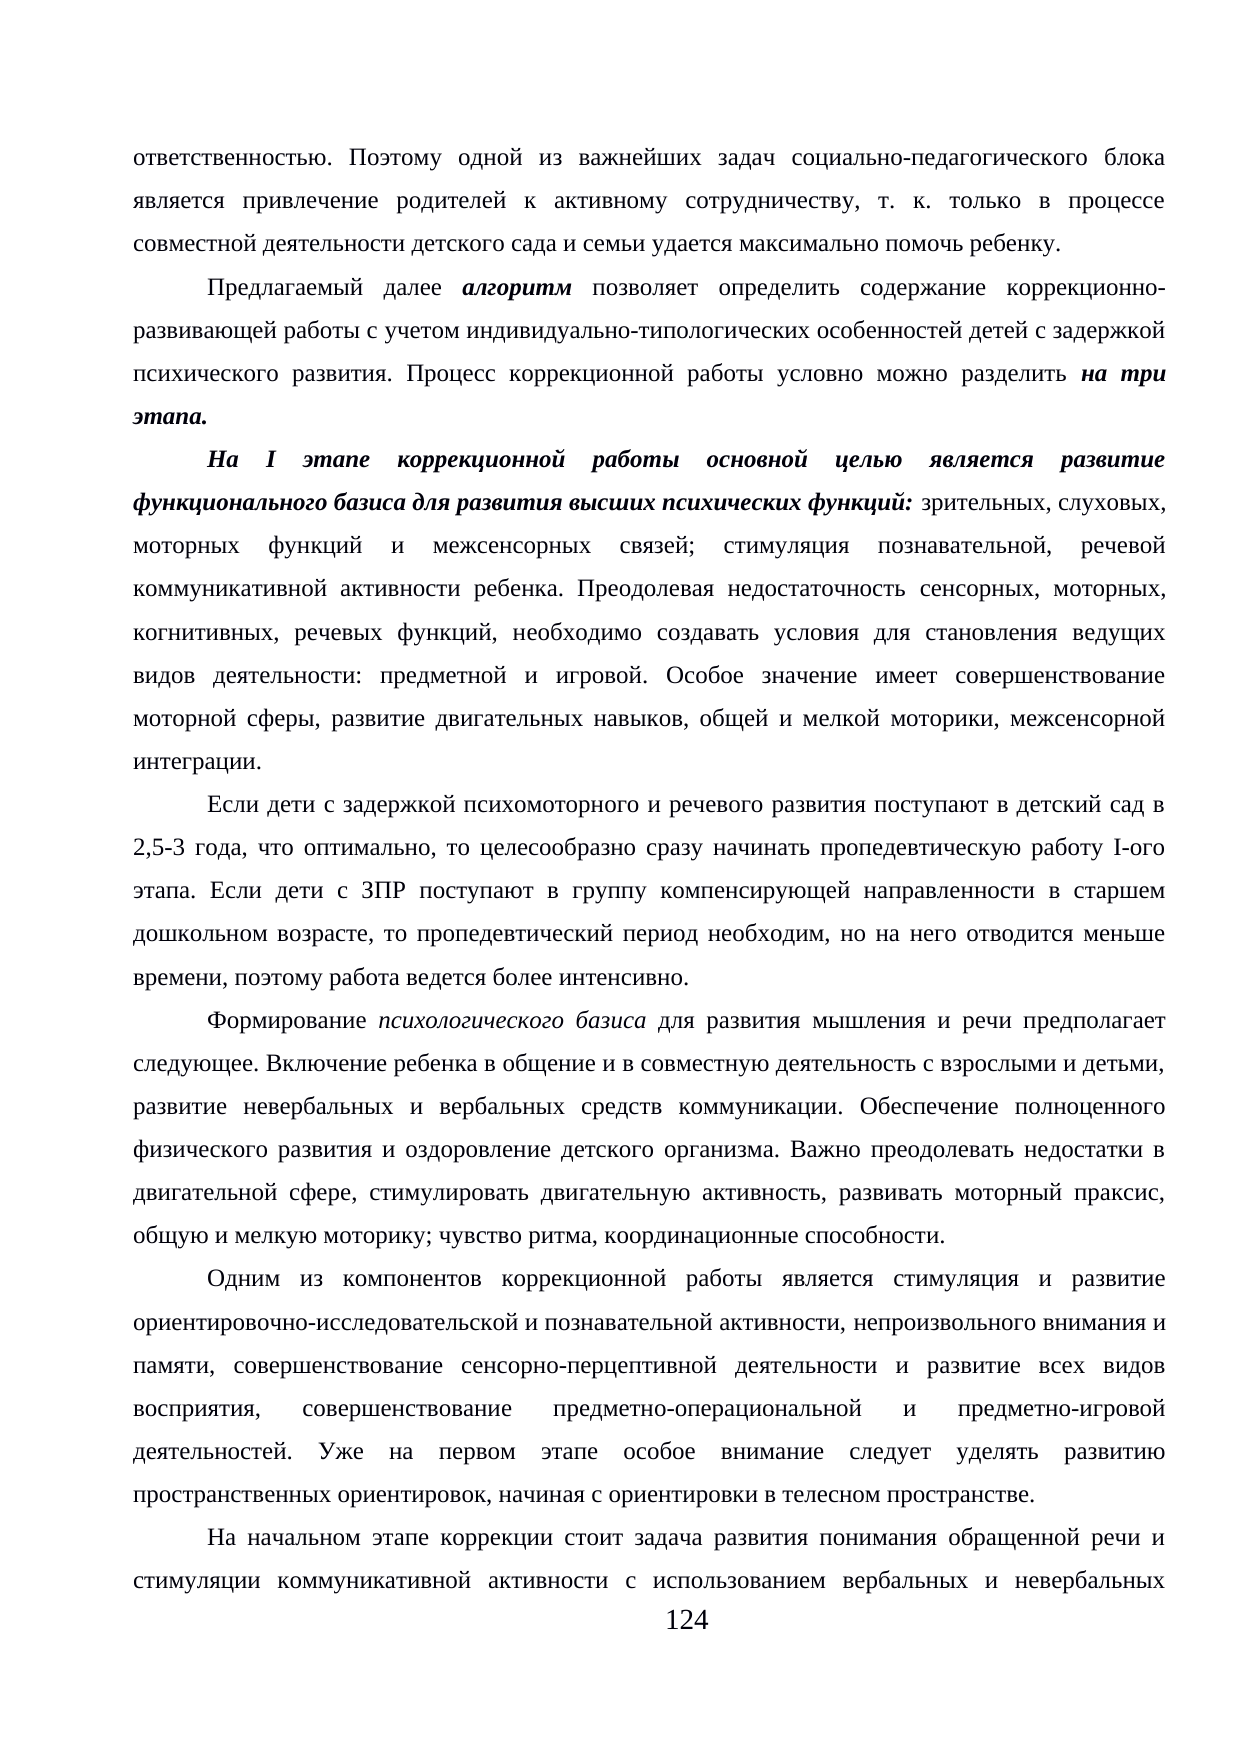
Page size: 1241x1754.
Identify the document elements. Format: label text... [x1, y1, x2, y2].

text Если дети с задержкой психомоторного и речевого развития поступают в детский сад в 2,5-3 года, что оптимально, то целесообразно сразу начинать пропедевтическую работу I-ого этапа. Если дети с ЗПР поступают в группу компенсирующей направленности в старшем дошкольном возрасте, то пропедевтический период необходим, но на него отводится меньше времени, поэтому работа ведется более интенсивно. [133, 789, 1166, 990]
text Формирование психологического базиса для развития мышления и речи предполагает следующее. Включение ребенка в общение и в совместную деятельность с взрослыми и детьми, развитие невербальных и вербальных средств коммуникации. Обеспечение полноценного физического развития и оздоровление детского организма. Важно преодолевать недостатки в двигательной сфере, стимулировать двигательную активность, развивать моторный праксис, общую и мелкую моторику; чувство ритма, координационные способности. [133, 1005, 1166, 1249]
text Одним из компонентов коррекционной работы является стимуляция и развитие ориентировочно-исследовательской и познавательной активности, непроизвольного внимания и памяти, совершенствование сенсорно-перцептивной деятельности и развитие всех видов восприятия, совершенствование предметно-операциональной и предметно-игровой деятельностей. Уже на первом этапе особое внимание следует уделять развитию пространственных ориентировок, начиная с ориентировки в телесном пространстве. [133, 1263, 1166, 1508]
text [133, 1522, 1166, 1594]
text Предлагаемый далее алгоритм позволяет определить содержание коррекционно-развивающей работы с учетом индивидуально-типологических особенностей детей с задержкой психического развития. Процесс коррекционной работы условно можно разделить на три этапа. [133, 272, 1166, 430]
text На I этапе коррекционной работы основной целью является развитие функционального базиса для развития высших психических функций: зрительных, слуховых, моторных функций и межсенсорных связей; стимуляция познавательной, речевой коммуникативной активности ребенка. Преодолевая недостаточность сенсорных, моторных, когнитивных, речевых функций, необходимо создавать условия для становления ведущих видов деятельности: предметной и игровой. Особое значение имеет совершенствование моторной сферы, развитие двигательных навыков, общей и мелкой моторики, межсенсорной интеграции. [133, 444, 1166, 775]
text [133, 142, 1166, 257]
